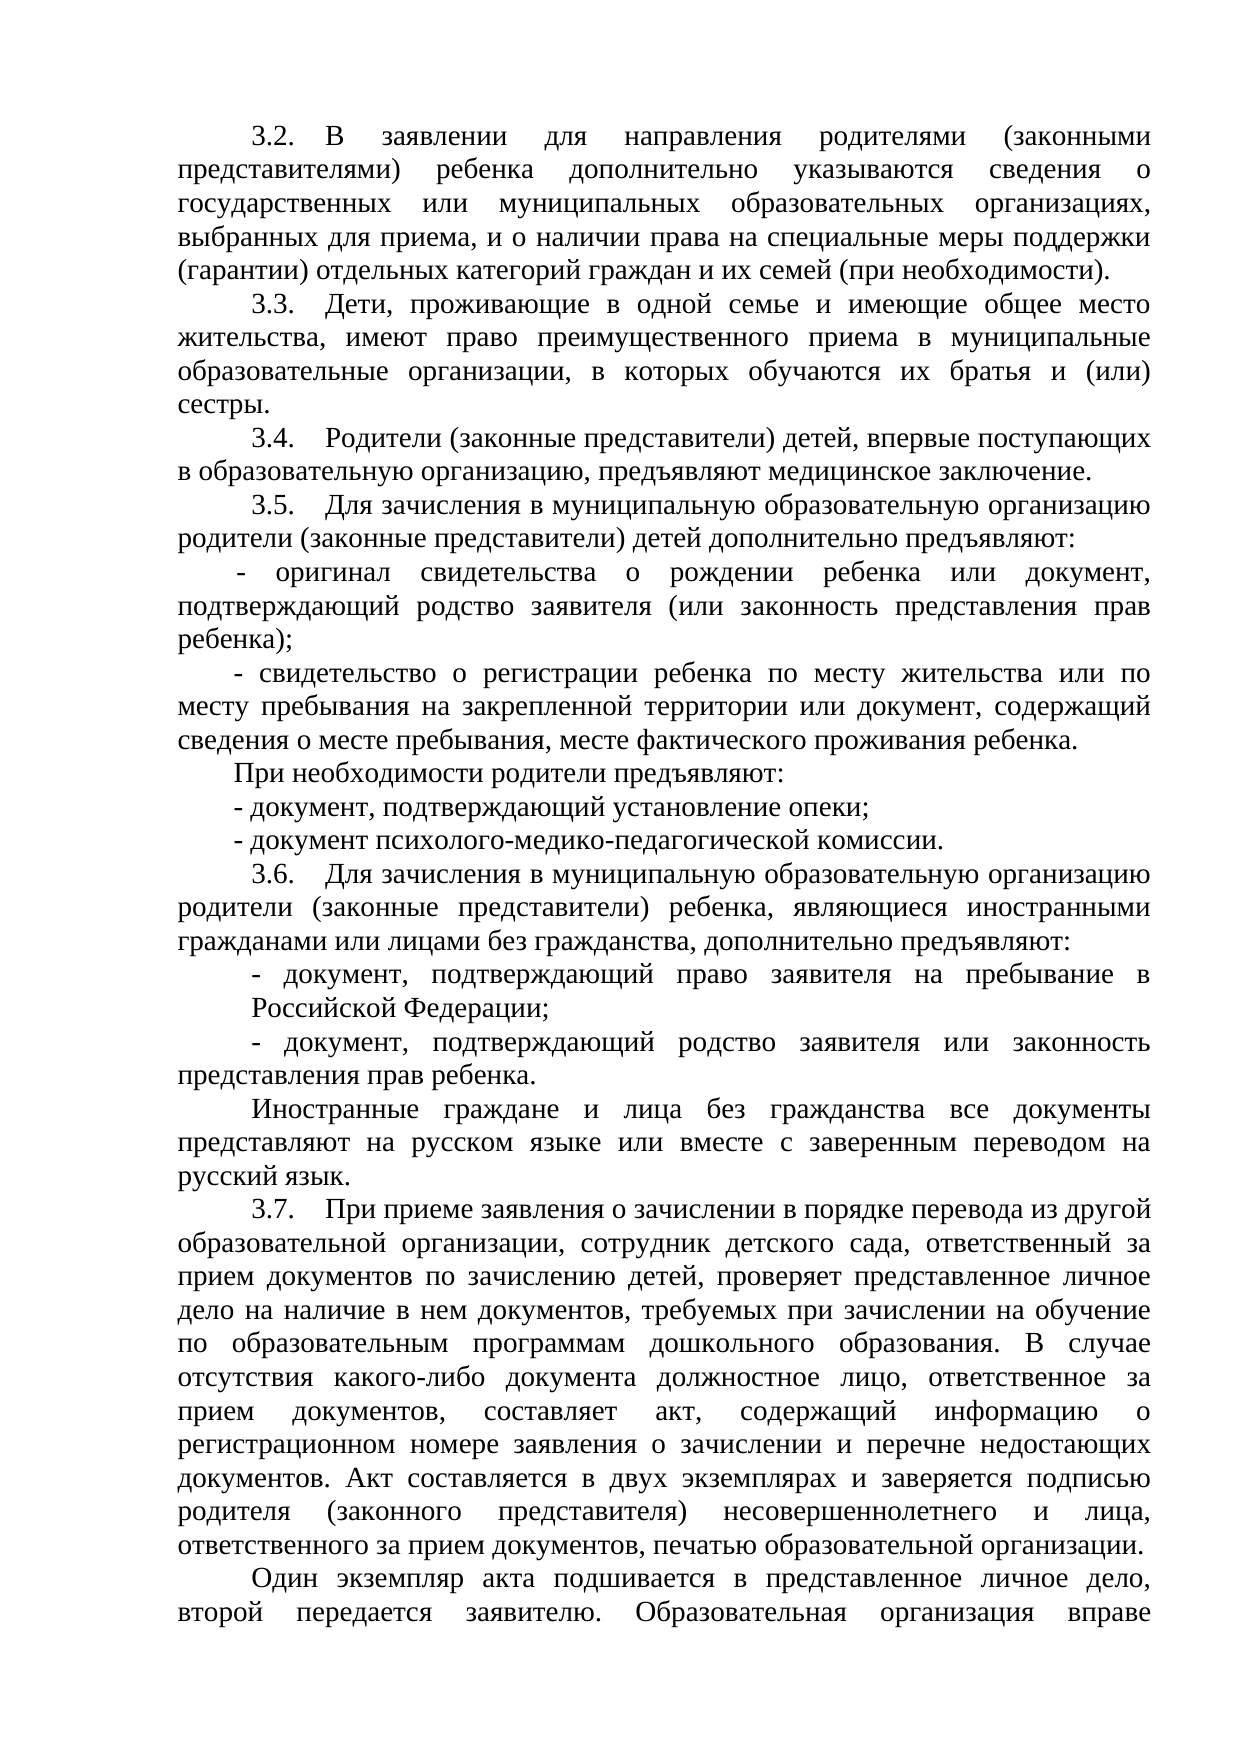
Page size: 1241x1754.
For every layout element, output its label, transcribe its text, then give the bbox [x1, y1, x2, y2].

text При необходимости родители предъявляют: [177, 755, 1152, 789]
list - документ, подтверждающий право заявителя на пребывание в Российской Федерации; [251, 957, 1152, 1024]
list Дети, проживающие в одной семье и имеющие общее место жительства, имеют право преимущественного приема в муниципальные образовательные организации, в которых обучаются их братья и (или) сестры. [177, 286, 1152, 420]
list В заявлении для направления родителями (законными представителями) ребенка дополнительно указываются сведения о государственных или муниципальных образовательных организациях, выбранных для приема, и о наличии права на специальные меры поддержки (гарантии) отдельных категорий граждан и их семей (при необходимости). [177, 118, 1152, 286]
list - документ, подтверждающий родство заявителя или законность представления прав ребенка. [177, 1024, 1152, 1091]
list Иностранные граждане и лица без гражданства все документы представляют на русском языке или вместе с заверенным переводом на русский язык. [177, 1091, 1152, 1191]
list Для зачисления в муниципальную образовательную организацию родители (законные представители) детей дополнительно предъявляют: [177, 487, 1152, 554]
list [177, 1560, 1152, 1627]
list - оригинал свидетельства о рождении ребенка или документ, подтверждающий родство заявителя (или законность представления прав ребенка); [177, 554, 1152, 655]
text - свидетельство о регистрации ребенка по месту жительства или по месту пребывания на закрепленной территории или документ, содержащий сведения о месте пребывания, месте фактического проживания ребенка. [177, 655, 1152, 755]
text - документ психолого-медико-педагогической комиссии. [177, 822, 1152, 856]
list Родители (законные представители) детей, впервые поступающих в образовательную организацию, предъявляют медицинское заключение. [177, 420, 1152, 487]
list При приеме заявления о зачислении в порядке перевода из другой образовательной организации, сотрудник детского сада, ответственный за прием документов по зачислению детей, проверяет представленное личное дело на наличие в нем документов, требуемых при зачислении на обучение по образовательным программам дошкольного образования. В случае отсутствия какого-либо документа должностное лицо, ответственное за прием документов, составляет акт, содержащий информацию о регистрационном номере заявления о зачислении и перечне недостающих документов. Акт составляется в двух экземплярах и заверяется подписью родителя (законного представителя) несовершеннолетнего и лица, ответственного за прием документов, печатью образовательной организации. [177, 1191, 1152, 1560]
text - документ, подтверждающий установление опеки; [177, 789, 1152, 822]
list Для зачисления в муниципальную образовательную организацию родители (законные представители) ребенка, являющиеся иностранными гражданами или лицами без гражданства, дополнительно предъявляют: [177, 856, 1152, 957]
